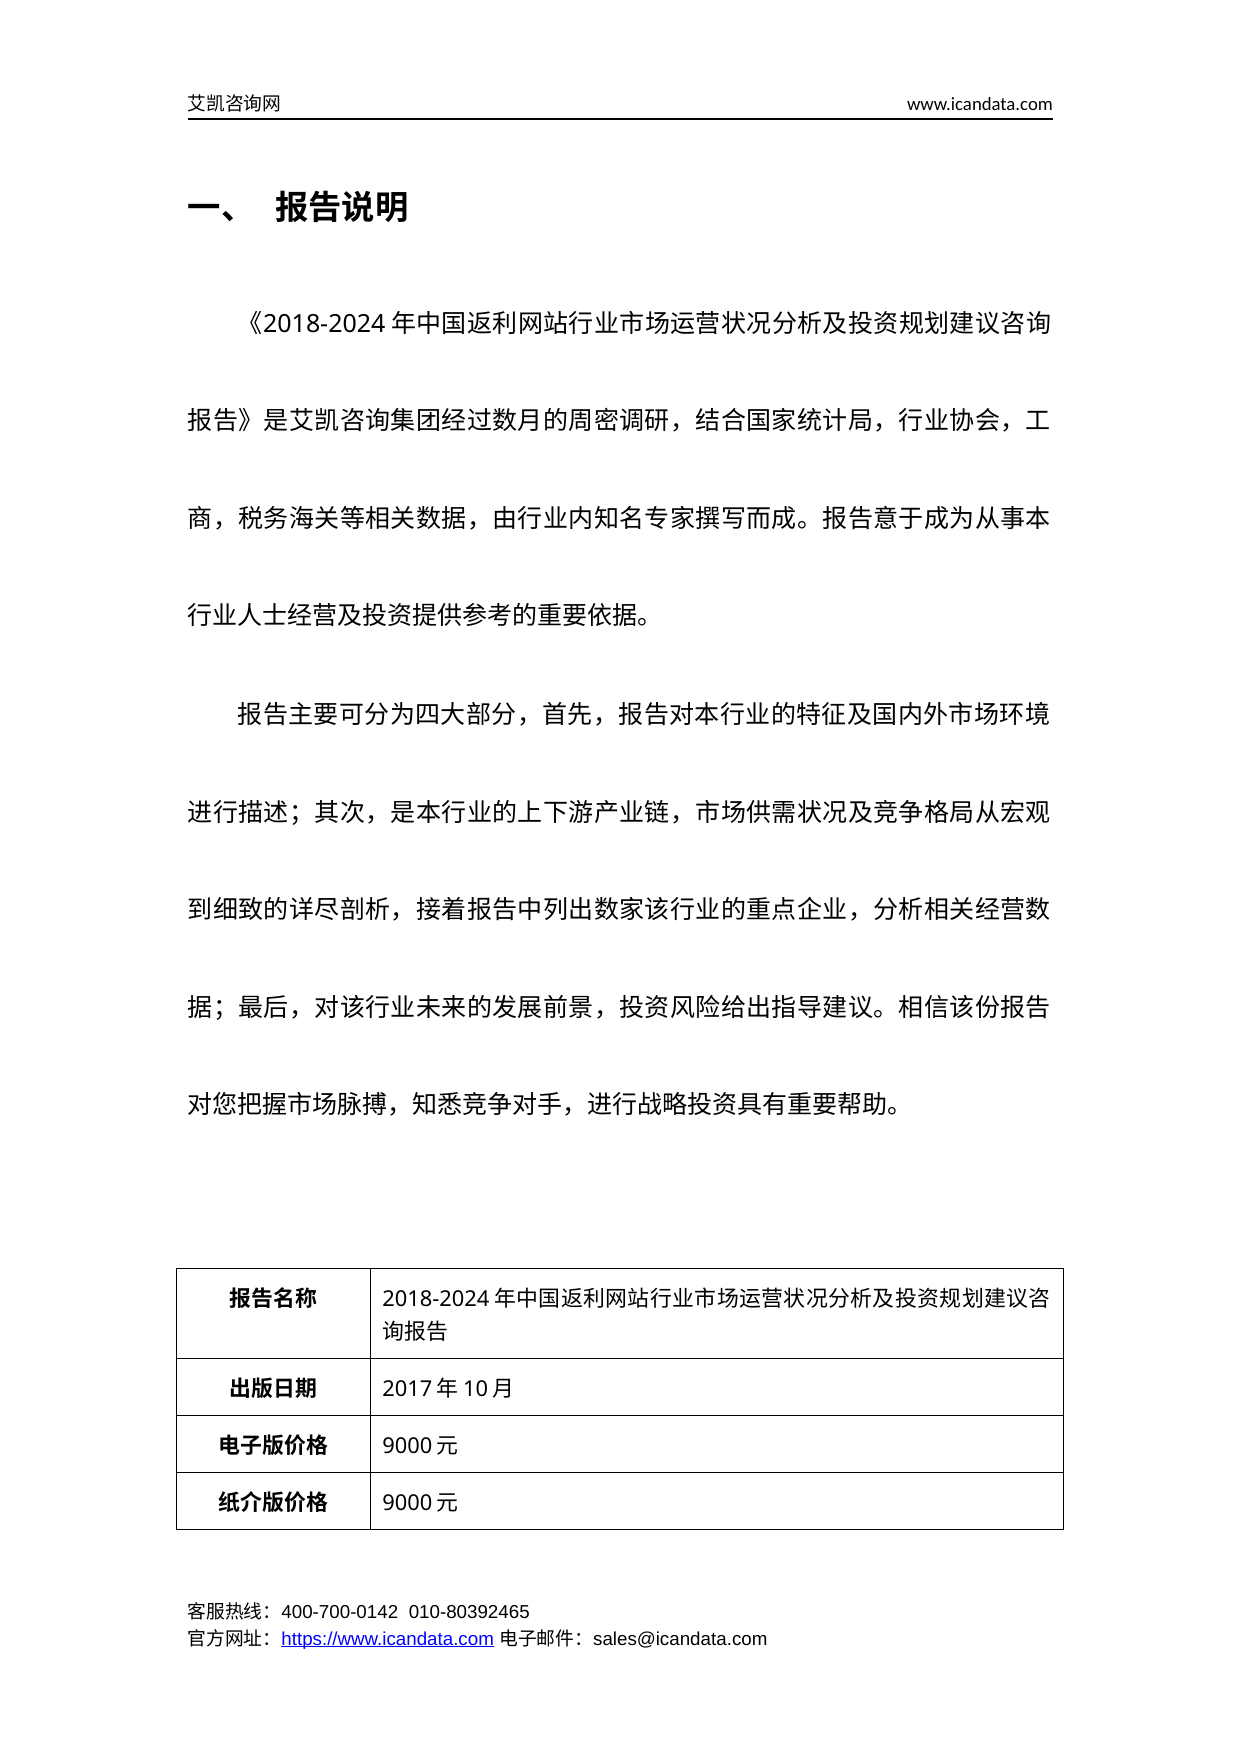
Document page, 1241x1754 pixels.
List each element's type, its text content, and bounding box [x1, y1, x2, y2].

table_cell 纸介版价格 [177, 1473, 370, 1529]
table_header 2018-2024年中国返利网站行业市场运营状况分析及投资规划建议咨询报告 [371, 1269, 1063, 1358]
table_cell 9000元 [371, 1473, 1063, 1529]
table_cell 2017年10月 [371, 1359, 1063, 1415]
text 报告主要可分为四大部分，首先，报告对本行业的特征及国内外市场环境进行描述；其次，是本行业的上下游产业链，市场供需状况及竞争格局从宏观到细致的详尽剖析，接着报告中列出数家该行业的重点企业，分析相关经营数据；最后，对该行业未来的发展前景，投资风险给出指导建议。相信该份报告对您把握市场脉搏，知悉竞争对手，进行战略投资具有重要帮助。 [187, 681, 1053, 1136]
table_cell 出版日期 [177, 1359, 370, 1415]
table_header 报告名称 [177, 1269, 370, 1358]
subtitle 报告说明 [187, 172, 1053, 237]
table_cell 电子版价格 [177, 1416, 370, 1472]
table_cell 9000元 [371, 1416, 1063, 1472]
text 《2018-2024年中国返利网站行业市场运营状况分析及投资规划建议咨询报告》是艾凯咨询集团经过数月的周密调研，结合国家统计局，行业协会，工商，税务海关等相关数据，由行业内知名专家撰写而成。报告意于成为从事本行业人士经营及投资提供参考的重要依据。 [187, 289, 1053, 646]
